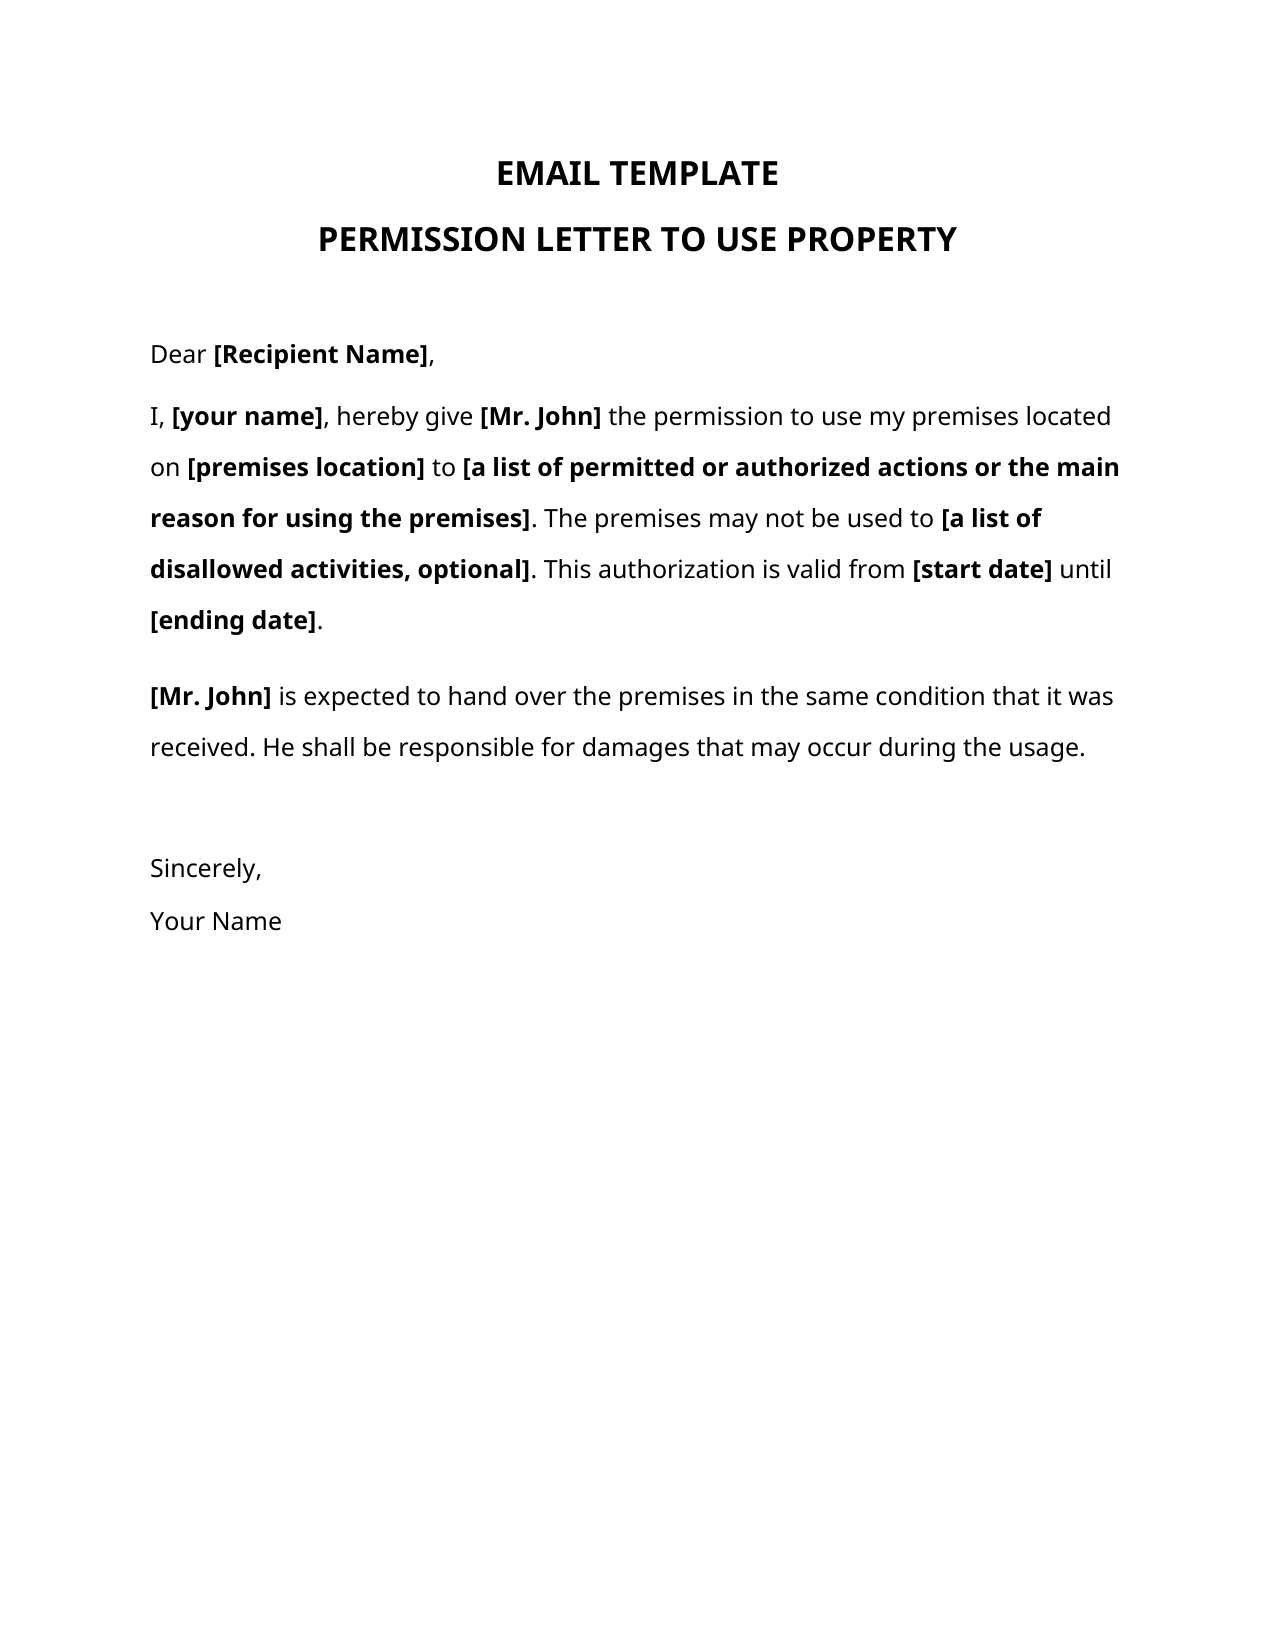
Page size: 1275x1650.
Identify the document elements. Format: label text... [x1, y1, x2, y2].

text I, [your name], hereby give [Mr. John] the permission to use my premises located on [premises location] to [a list of permitted or authorized actions or the main reason for using the premises]. The premises may not be used to [a list of disallowed activities, optional]. This authorization is valid from [start date] until [ending date]. [150, 398, 1125, 636]
text Sincerely, [150, 851, 1125, 884]
text Dear [Recipient Name], [150, 336, 1125, 370]
text Your Name [150, 904, 1125, 938]
text PERMISSION LETTER TO USE PROPERTY [150, 216, 1125, 261]
text [Mr. John] is expected to hand over the premises in the same condition that it was received. He shall be responsible for damages that may occur during the usage. [150, 678, 1125, 763]
text EMAIL TEMPLATE [150, 150, 1125, 195]
